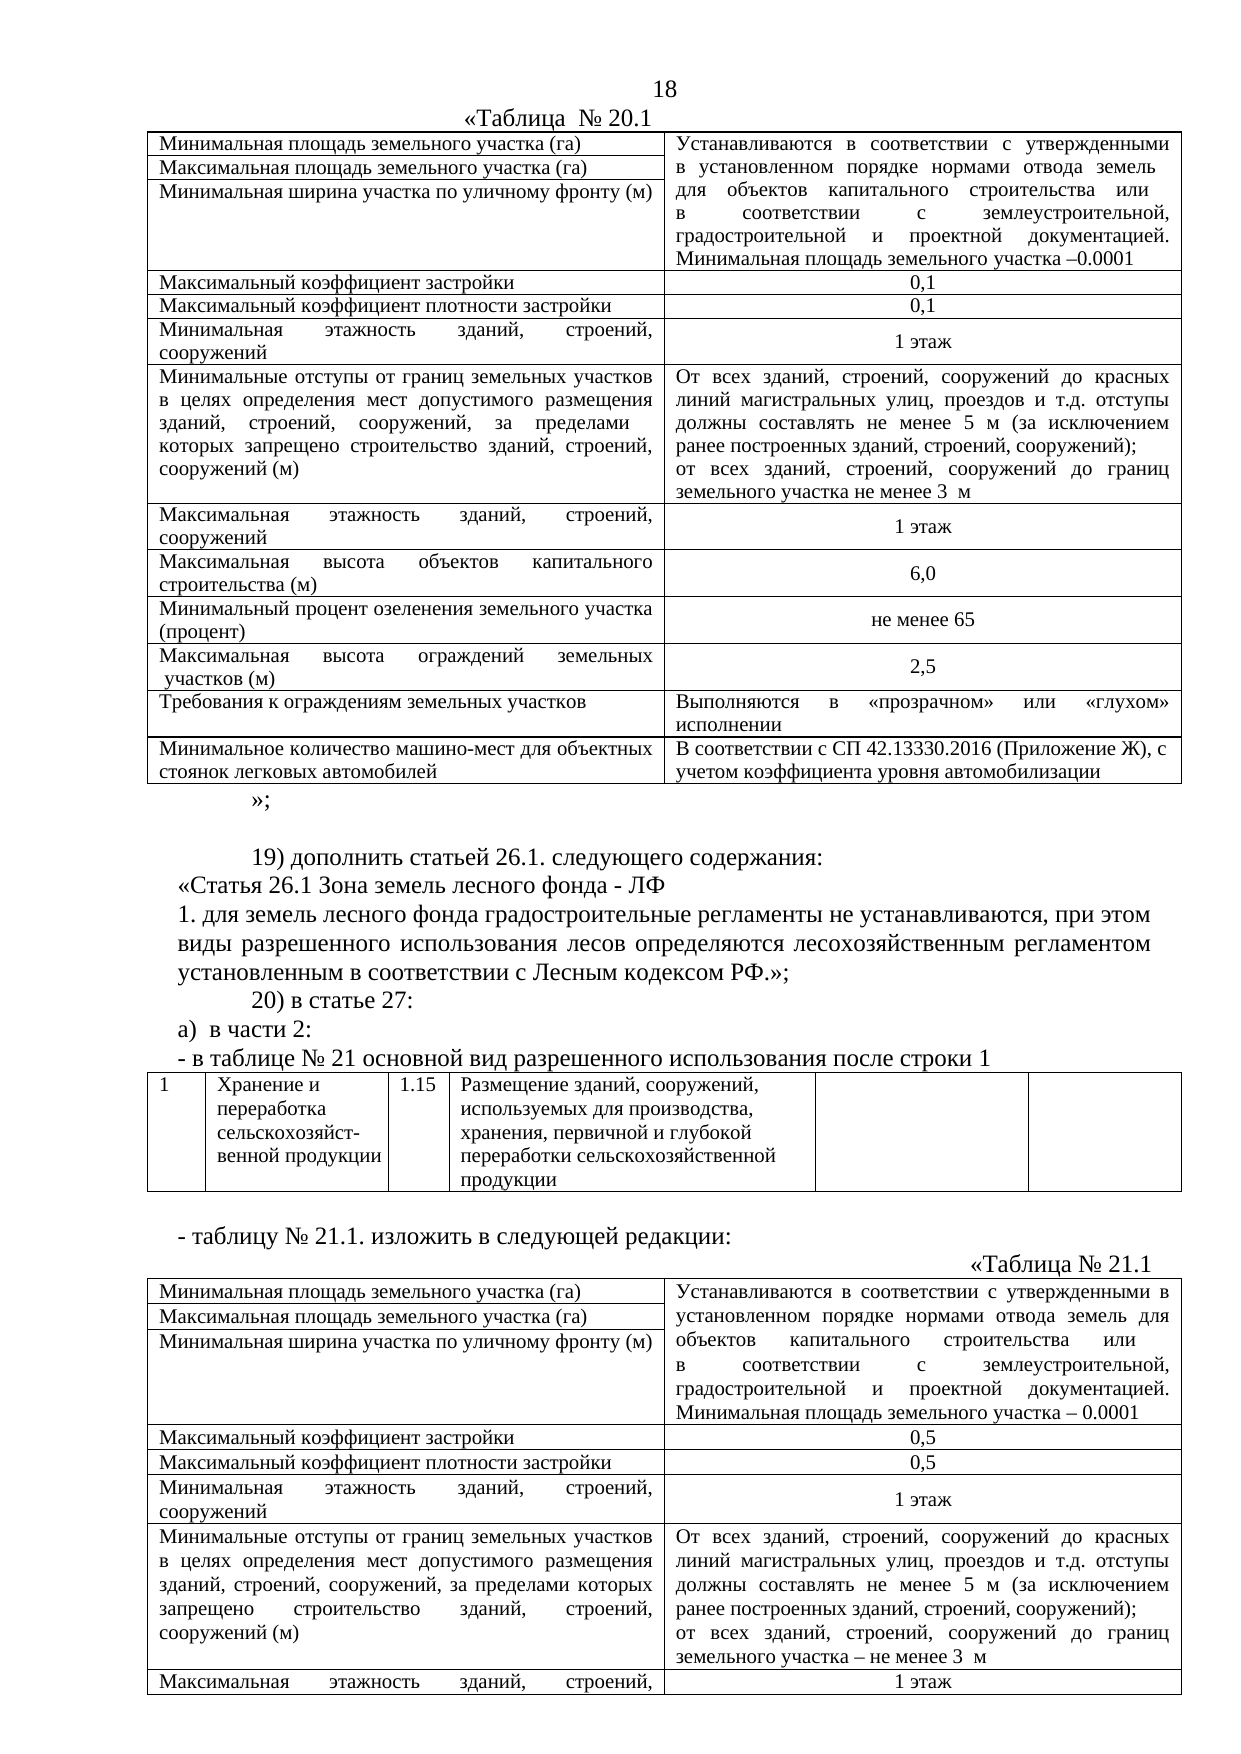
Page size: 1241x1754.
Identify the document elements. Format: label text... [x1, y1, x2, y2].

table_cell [148, 1670, 664, 1693]
table_header 1 [148, 1073, 205, 1191]
table_cell 0,1 [665, 271, 1181, 294]
table_cell От всех зданий, строений, сооружений до красных линий магистральных улиц, проездов и т.д. отступы должны составлять не менее 5 м (за исключением ранее построенных зданий, строений, сооружений); от всех зданий, строений, сооружений до границ земельного участка – не менее 3 м [665, 1524, 1181, 1668]
text - в таблице № 21 основной вид разрешенного использования после строки 1 [177, 1043, 1152, 1072]
table_cell 1 этаж [665, 1475, 1181, 1523]
text - таблицу № 21.1. изложить в следующей редакции: [177, 1221, 1152, 1249]
table_cell Максимальная высота ограждений земельных участков (м) [148, 644, 664, 690]
table_cell Максимальный коэффициент застройки [148, 271, 664, 294]
table_cell Максимальная высота объектов капитального строительства (м) [148, 550, 664, 596]
text «Статья 26.1 Зона земель лесного фонда - ЛФ [177, 871, 1152, 899]
table_cell Максимальная площадь земельного участка (га) [148, 156, 664, 179]
table_header [816, 1073, 1028, 1191]
table_cell Минимальные отступы от границ земельных участков в целях определения мест допустимого размещения зданий, строений, сооружений, за пределами которых запрещено строительство зданий, строений, сооружений (м) [148, 365, 664, 503]
table_cell 2,5 [665, 644, 1181, 690]
table_cell От всех зданий, строений, сооружений до красных линий магистральных улиц, проездов и т.д. отступы должны составлять не менее 5 м (за исключением ранее построенных зданий, строений, сооружений); от всех зданий, строений, сооружений до границ земельного участка не менее 3 м [665, 365, 1181, 503]
text 20) в статье 27: [177, 986, 1152, 1014]
table_cell Максимальная площадь земельного участка (га) [148, 1304, 664, 1328]
table_cell 0,5 [665, 1425, 1181, 1449]
table_cell Требования к ограждениям земельных участков [148, 691, 664, 736]
table_header Устанавливаются в соответствии с утвержденными в установленном порядке нормами отвода земель для объектов капитального строительства или в соответствии с землеустроительной, градостроительной и проектной документацией. Минимальная площадь земельного участка – 0.0001 [665, 1279, 1181, 1424]
table_cell Максимальная этажность зданий, строений, сооружений [148, 504, 664, 549]
table_cell В соответствии с СП 42.13330.2016 (Приложение Ж), с учетом коэффициента уровня автомобилизации [665, 738, 1181, 783]
text 1. для земель лесного фонда градостроительные регламенты не устанавливаются, при этом [177, 899, 1152, 928]
table_cell Минимальная ширина участка по уличному фронту (м) [148, 180, 664, 270]
text виды разрешенного использования лесов определяются лесохозяйственным регламентом установленным в соответствии с Лесным кодексом РФ.»; [177, 928, 1152, 986]
table_header Минимальная площадь земельного участка (га) [148, 133, 664, 155]
table_cell 1 этаж [665, 504, 1181, 549]
table_cell Максимальный коэффициент застройки [148, 1425, 664, 1449]
table_header Размещение зданий, сооружений, используемых для производства, хранения, первичной и глубокой переработки сельскохозяйственной продукции [450, 1073, 815, 1191]
text а) в части 2: [177, 1014, 1152, 1043]
text 19) дополнить статьей 26.1. следующего содержания: [177, 842, 1152, 871]
table_cell 6,0 [665, 550, 1181, 596]
table_header Минимальная площадь земельного участка (га) [148, 1279, 664, 1303]
table_cell Максимальный коэффициент плотности застройки [148, 295, 664, 317]
table_header Устанавливаются в соответствии с утвержденными в установленном порядке нормами отвода земель для объектов капитального строительства или в соответствии с землеустроительной, градостроительной и проектной документацией. Минимальная площадь земельного участка –0.0001 [665, 133, 1181, 270]
table_cell Минимальная этажность зданий, строений, сооружений [148, 1475, 664, 1523]
table_cell Выполняются в «прозрачном» или «глухом» исполнении [665, 691, 1181, 736]
table_cell 1 этаж [665, 1670, 1181, 1693]
table_cell Максимальный коэффициент плотности застройки [148, 1450, 664, 1474]
text »; [177, 784, 1152, 813]
text «Таблица № 21.1 [177, 1249, 1152, 1278]
table_cell Минимальное количество машино-мест для объектных стоянок легковых автомобилей [148, 738, 664, 783]
table_header Хранение и переработка сельскохозяйст-венной продукции [206, 1073, 388, 1191]
table_header 1.15 [389, 1073, 449, 1191]
table_cell Минимальные отступы от границ земельных участков в целях определения мест допустимого размещения зданий, строений, сооружений, за пределами которых запрещено строительство зданий, строений, сооружений (м) [148, 1524, 664, 1668]
table_cell 0,1 [665, 295, 1181, 317]
table_cell не менее 65 [665, 597, 1181, 643]
table_cell 1 этаж [665, 319, 1181, 364]
table_cell Минимальная ширина участка по уличному фронту (м) [148, 1330, 664, 1424]
table_cell Минимальный процент озеленения земельного участка (процент) [148, 597, 664, 643]
table_header [1029, 1073, 1181, 1191]
text «Таблица № 20.1 [177, 103, 1152, 131]
table_cell Минимальная этажность зданий, строений, сооружений [148, 319, 664, 364]
table_cell 0,5 [665, 1450, 1181, 1474]
